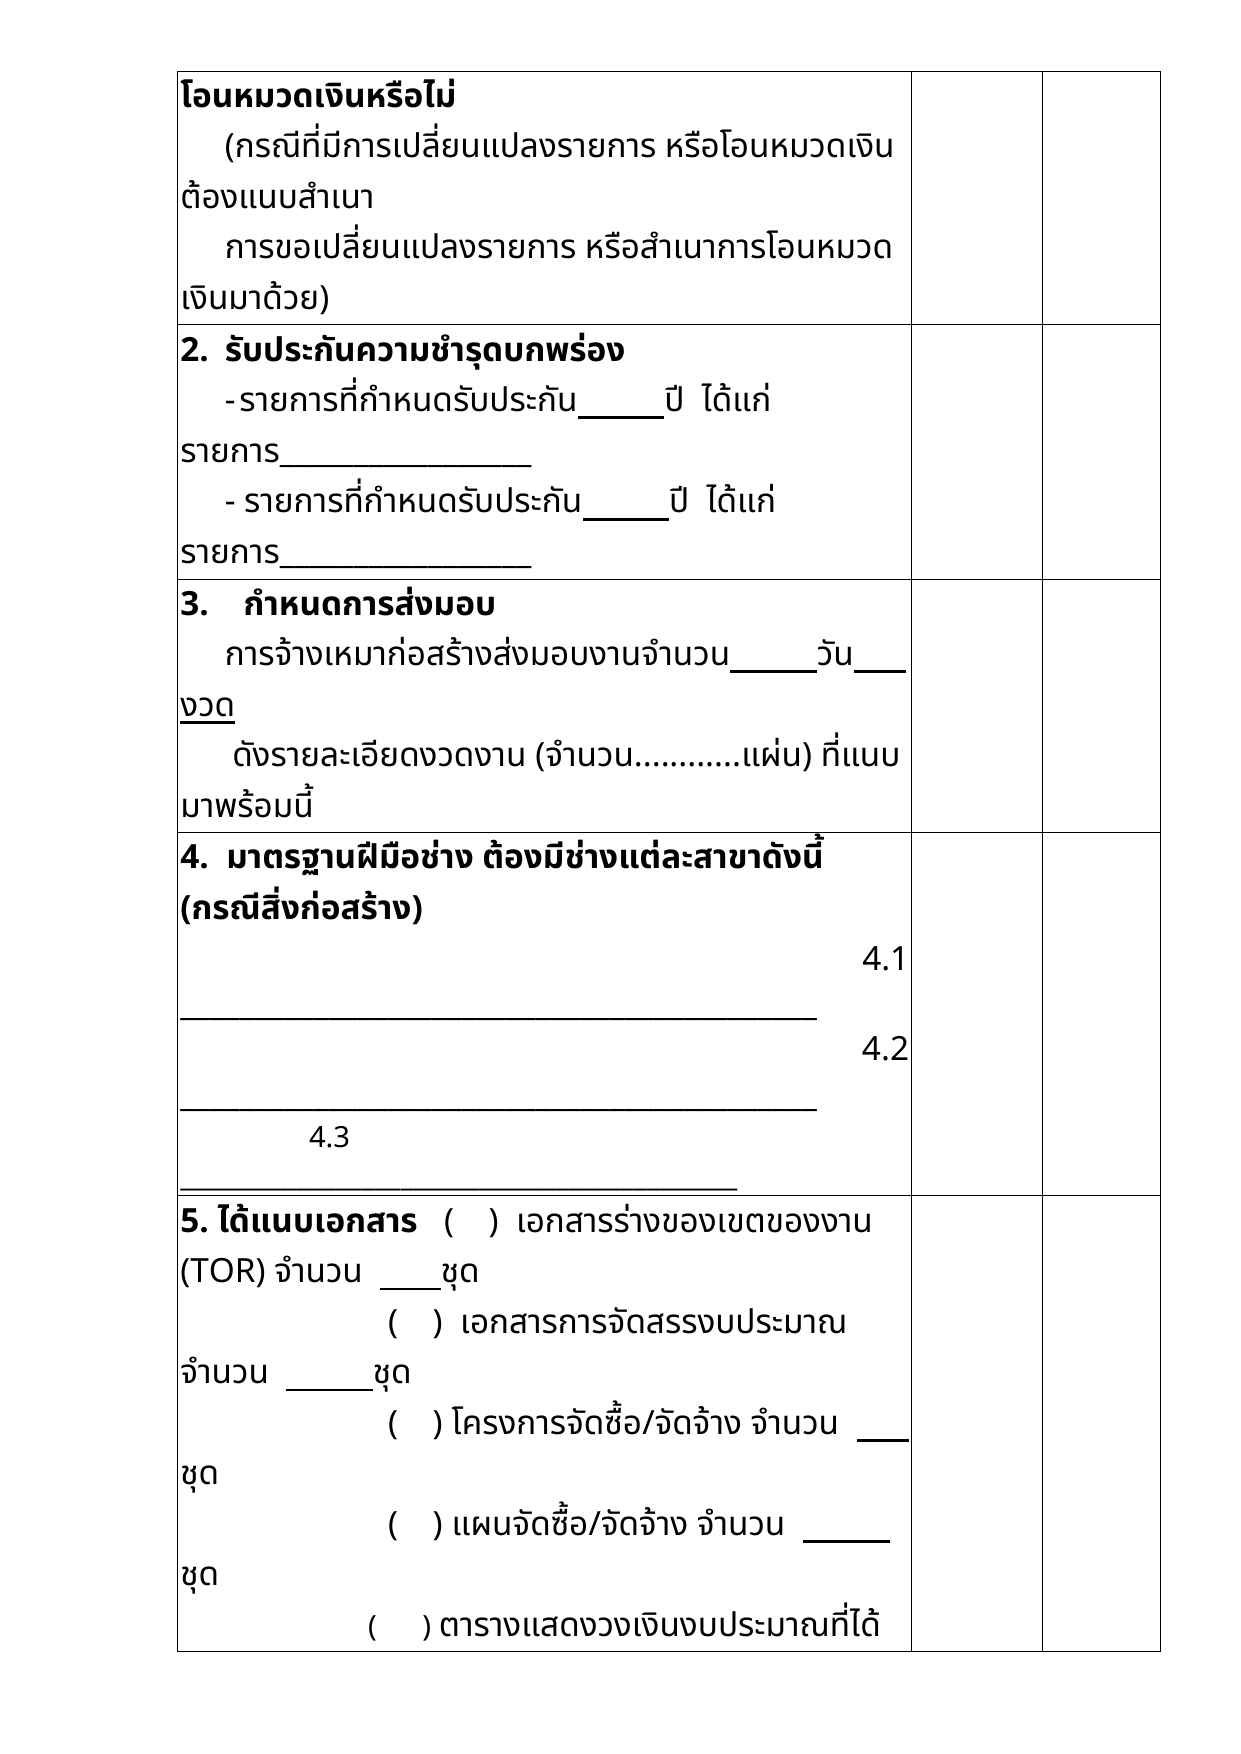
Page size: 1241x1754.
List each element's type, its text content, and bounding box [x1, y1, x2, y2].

table_cell [1043, 72, 1160, 324]
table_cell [178, 72, 911, 324]
table_cell [912, 1196, 1042, 1651]
table_cell 4. มาตรฐานฝีมือช่าง ต้องมีช่างแต่ละสาขาดังนี้ (กรณีสิ่งก่อสร้าง) 4.1 ___________________________________________ 4.2 ___________________________________________ 4.3 ___________________________________________ [178, 833, 911, 1195]
table_cell [1043, 325, 1160, 578]
table_cell 2. รับประกันความชำรุดบกพร่อง - รายการที่กำหนดรับประกัน ปี ได้แก่รายการ_________________ - รายการที่กำหนดรับประกัน ปี ได้แก่รายการ_________________ [178, 325, 911, 578]
table_cell [1043, 1196, 1160, 1651]
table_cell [178, 1196, 911, 1651]
table_cell [1043, 833, 1160, 1195]
table_cell 3. กำหนดการส่งมอบ การจ้างเหมาก่อสร้างส่งมอบงานจำนวน วัน งวด ดังรายละเอียดงวดงาน (จำนวน............แผ่น) ที่แนบมาพร้อมนี้ [178, 580, 911, 832]
table_cell [912, 580, 1042, 832]
table_cell [912, 72, 1042, 324]
table_cell [912, 325, 1042, 578]
table_cell [912, 833, 1042, 1195]
table_cell [1043, 580, 1160, 832]
